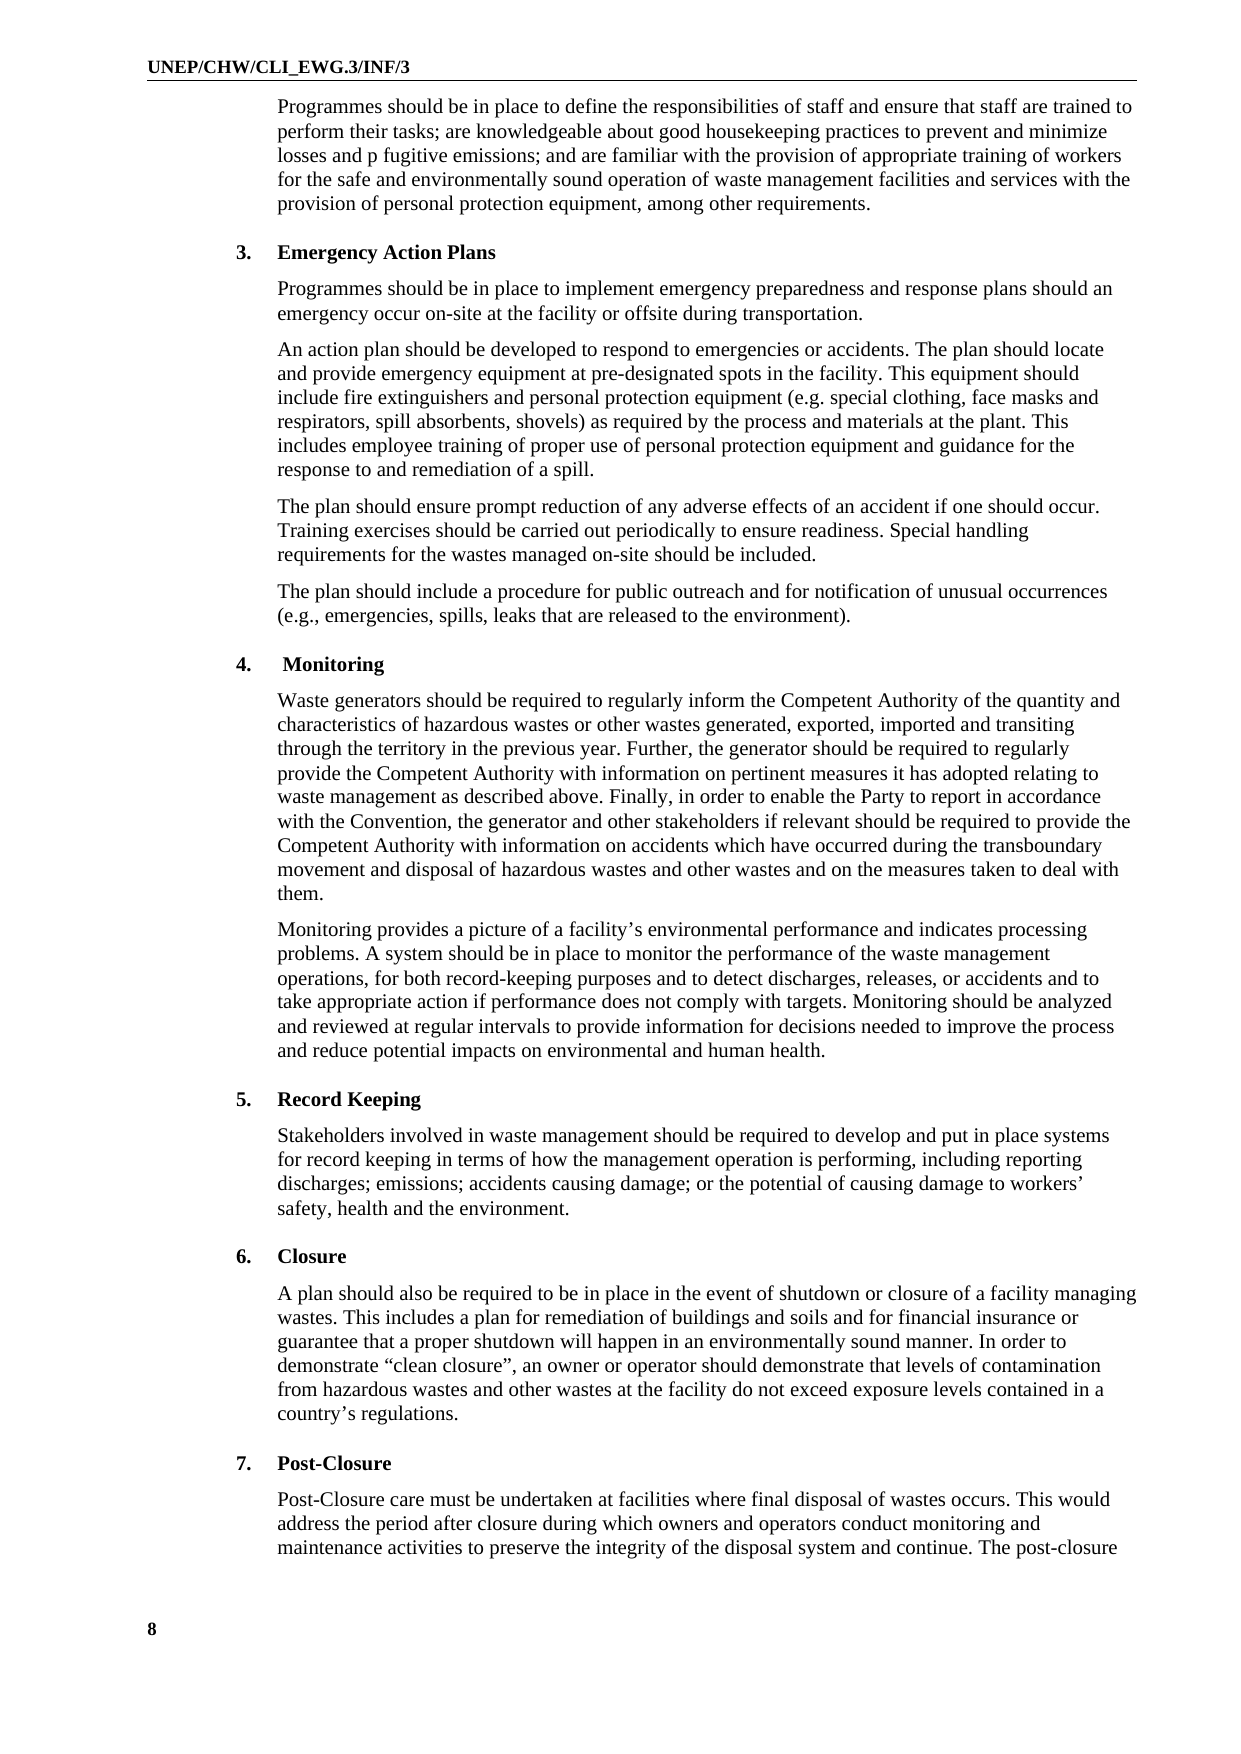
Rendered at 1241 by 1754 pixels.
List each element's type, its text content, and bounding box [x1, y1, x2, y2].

list Closure [236, 1244, 1137, 1268]
text A plan should also be required to be in place in the event of shutdown or closure of a facility managing wastes. This includes a plan for remediation of buildings and soils and for financial insurance or guarantee that a proper shutdown will happen in an environmentally sound manner. In order to demonstrate “clean closure”, an owner or operator should demonstrate that levels of contamination from hazardous wastes and other wastes at the facility do not exceed exposure levels contained in a country’s regulations. [277, 1281, 1137, 1425]
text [277, 1487, 1137, 1559]
text Waste generators should be required to regularly inform the Competent Authority of the quantity and characteristics of hazardous wastes or other wastes generated, exported, imported and transiting through the territory in the previous year. Further, the generator should be required to regularly provide the Competent Authority with information on pertinent measures it has adopted relating to waste management as described above. Finally, in order to enable the Party to report in accordance with the Convention, the generator and other stakeholders if relevant should be required to provide the Competent Authority with information on accidents which have occurred during the transboundary movement and disposal of hazardous wastes and other wastes and on the measures taken to deal with them. [277, 688, 1137, 905]
text Programmes should be in place to implement emergency preparedness and response plans should an emergency occur on-site at the facility or offsite during transportation. [277, 276, 1137, 324]
text Monitoring provides a picture of a facility’s environmental performance and indicates processing problems. A system should be in place to monitor the performance of the waste management operations, for both record-keeping purposes and to detect discharges, releases, or accidents and to take appropriate action if performance does not comply with targets. Monitoring should be analyzed and reviewed at regular intervals to provide information for decisions needed to improve the process and reduce potential impacts on environmental and human health. [277, 917, 1137, 1062]
list Emergency Action Plans [236, 240, 1137, 264]
list Monitoring [236, 652, 1137, 676]
text The plan should ensure prompt reduction of any adverse effects of an accident if one should occur. Training exercises should be carried out periodically to ensure readiness. Special handling requirements for the wastes managed on-site should be included. [277, 494, 1137, 566]
list Post-Closure [236, 1450, 1137, 1474]
text Programmes should be in place to define the responsibilities of staff and ensure that staff are trained to perform their tasks; are knowledgeable about good housekeeping practices to prevent and minimize losses and p fugitive emissions; and are familiar with the provision of appropriate training of workers for the safe and environmentally sound operation of waste management facilities and services with the provision of personal protection equipment, among other requirements. [277, 94, 1137, 215]
text The plan should include a procedure for public outreach and for notification of unusual occurrences (e.g., emergencies, spills, leaks that are released to the environment). [277, 578, 1137, 627]
text An action plan should be developed to respond to emergencies or accidents. The plan should locate and provide emergency equipment at pre-designated spots in the facility. This equipment should include fire extinguishers and personal protection equipment (e.g. special clothing, face masks and respirators, spill absorbents, shovels) as required by the process and materials at the plant. This includes employee training of proper use of personal protection equipment and guidance for the response to and remediation of a spill. [277, 337, 1137, 481]
text Stakeholders involved in waste management should be required to develop and put in place systems for record keeping in terms of how the management operation is performing, including reporting discharges; emissions; accidents causing damage; or the potential of causing damage to workers’ safety, health and the environment. [277, 1123, 1137, 1219]
list Record Keeping [236, 1087, 1137, 1111]
